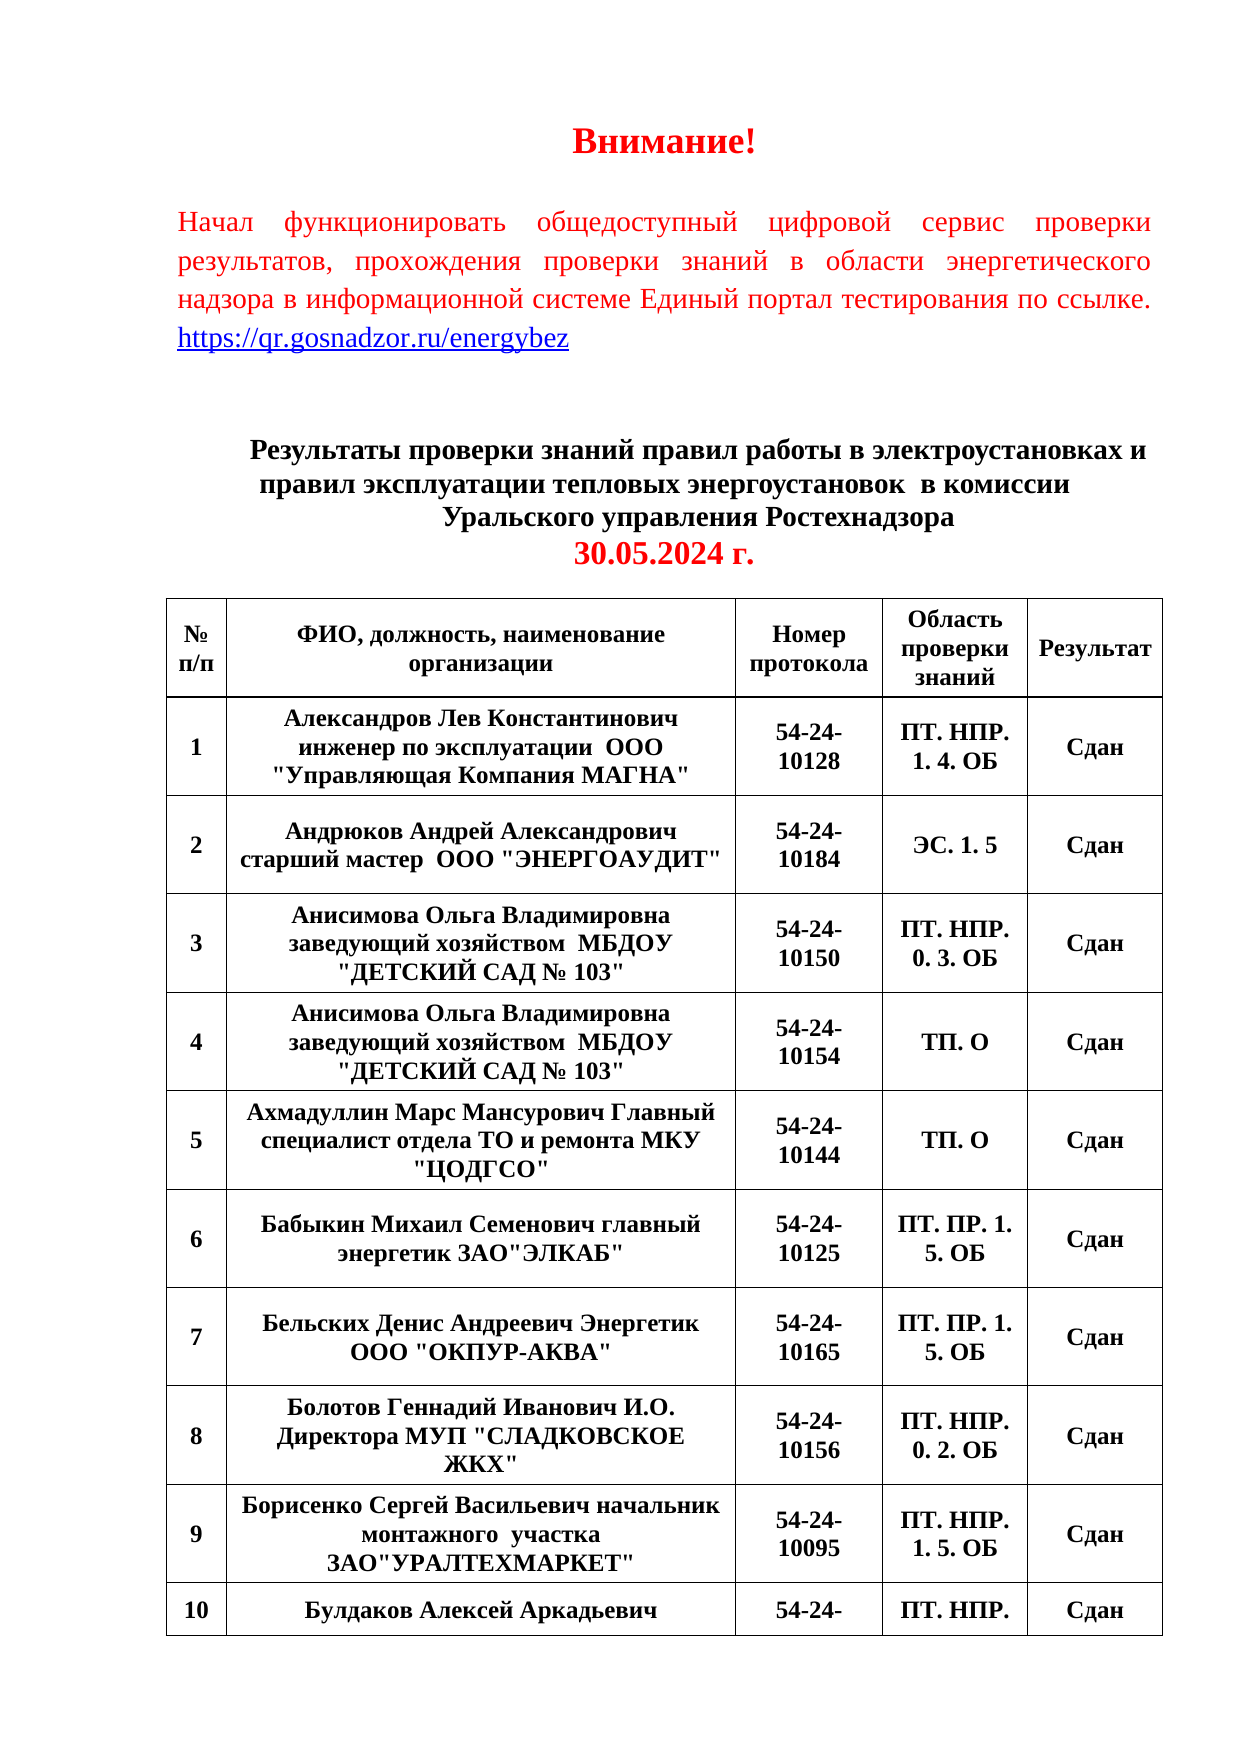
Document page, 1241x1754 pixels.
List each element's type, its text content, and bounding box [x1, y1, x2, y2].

table_cell Ахмадуллин Марс Мансурович Главный специалист отдела ТО и ремонта МКУ "ЦОДГСО" [227, 1091, 735, 1188]
table_cell 5 [167, 1091, 226, 1188]
table_header Область проверки знаний [883, 599, 1027, 696]
table_cell Сдан [1028, 1485, 1162, 1582]
table_cell Бельских Денис Андреевич Энергетик ООО "ОКПУР-АКВА" [227, 1288, 735, 1385]
table_cell Сдан [1028, 1386, 1162, 1484]
table_cell Андрюков Андрей Александрович старший мастер ООО "ЭНЕРГОАУДИТ" [227, 796, 735, 893]
table_cell ПТ. НПР. 1. 5. ОБ [883, 1485, 1027, 1582]
table_cell 54-24-10125 [736, 1190, 882, 1287]
table_cell 54-24-10184 [736, 796, 882, 893]
table_cell 2 [167, 796, 226, 893]
table_cell 54-24-10156 [736, 1386, 882, 1484]
subtitle Уральского управления Ростехнадзора [177, 499, 1152, 533]
table_cell 54-24-10095 [736, 1485, 882, 1582]
text Начал функционировать общедоступный цифровой сервис проверки результатов, прохождения проверки знаний в области энергетического надзора в информационной системе Единый портал тестирования по ссылке. https://qr.gosnadzor.ru/energybez [177, 204, 1152, 353]
table_cell 1 [167, 698, 226, 795]
table_cell ПТ. ПР. 1. 5. ОБ [883, 1190, 1027, 1287]
text Внимание! [177, 118, 1152, 161]
table_cell ЭС. 1. 5 [883, 796, 1027, 893]
table_cell Сдан [1028, 1288, 1162, 1385]
text 30.05.2024 г. [177, 533, 1152, 571]
table_cell 4 [167, 993, 226, 1090]
table_header ФИО, должность, наименование организации [227, 599, 735, 696]
table_header № п/п [167, 599, 226, 696]
table_cell Болотов Геннадий Иванович И.О. Директора МУП "СЛАДКОВСКОЕ ЖКХ" [227, 1386, 735, 1484]
table_cell 54-24-10154 [736, 993, 882, 1090]
table_cell Сдан [1028, 796, 1162, 893]
table_header Номер протокола [736, 599, 882, 696]
table_cell Бабыкин Михаил Семенович главный энергетик ЗАО"ЭЛКАБ" [227, 1190, 735, 1287]
table_cell ПТ. НПР. 1. 4. ОБ [883, 698, 1027, 795]
table_cell 54-24-10165 [736, 1288, 882, 1385]
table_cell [227, 1583, 735, 1635]
table_cell 54-24-10177 [736, 1583, 882, 1635]
table_cell 3 [167, 894, 226, 992]
table_cell 9 [167, 1485, 226, 1582]
table_cell Борисенко Сергей Васильевич начальник монтажного участка ЗАО"УРАЛТЕХМАРКЕТ" [227, 1485, 735, 1582]
table_header Результат [1028, 599, 1162, 696]
table_cell Сдан [1028, 1190, 1162, 1287]
table_cell ТП. О [883, 993, 1027, 1090]
table_cell 54-24-10144 [736, 1091, 882, 1188]
table_cell Анисимова Ольга Владимировна заведующий хозяйством МБДОУ "ДЕТСКИЙ САД № 103" [227, 993, 735, 1090]
table_cell ТП. О [883, 1091, 1027, 1188]
table_cell 8 [167, 1386, 226, 1484]
table_cell ПТ. НПР. 0. 2. ОБ [883, 1386, 1027, 1484]
table_cell 54-24-10150 [736, 894, 882, 992]
table_cell Александров Лев Константинович инженер по эксплуатации ООО "Управляющая Компания МАГНА" [227, 698, 735, 795]
table_cell Сдан [1028, 993, 1162, 1090]
table_cell Анисимова Ольга Владимировна заведующий хозяйством МБДОУ "ДЕТСКИЙ САД № 103" [227, 894, 735, 992]
table_cell 7 [167, 1288, 226, 1385]
table_cell 6 [167, 1190, 226, 1287]
table_cell ПТ. НПР. 0. 2. ОБ [883, 1583, 1027, 1635]
table_cell ПТ. ПР. 1. 5. ОБ [883, 1288, 1027, 1385]
table_cell 54-24-10128 [736, 698, 882, 795]
table_cell Сдан [1028, 894, 1162, 992]
subtitle Результаты проверки знаний правил работы в электроустановках и правил эксплуатации тепловых энергоустановок в комиссии [177, 432, 1152, 499]
table_cell ПТ. НПР. 0. 3. ОБ [883, 894, 1027, 992]
table_cell Сдан [1028, 1091, 1162, 1188]
table_cell Сдан [1028, 698, 1162, 795]
table_cell 10 [167, 1583, 226, 1635]
table_cell Сдан [1028, 1583, 1162, 1635]
